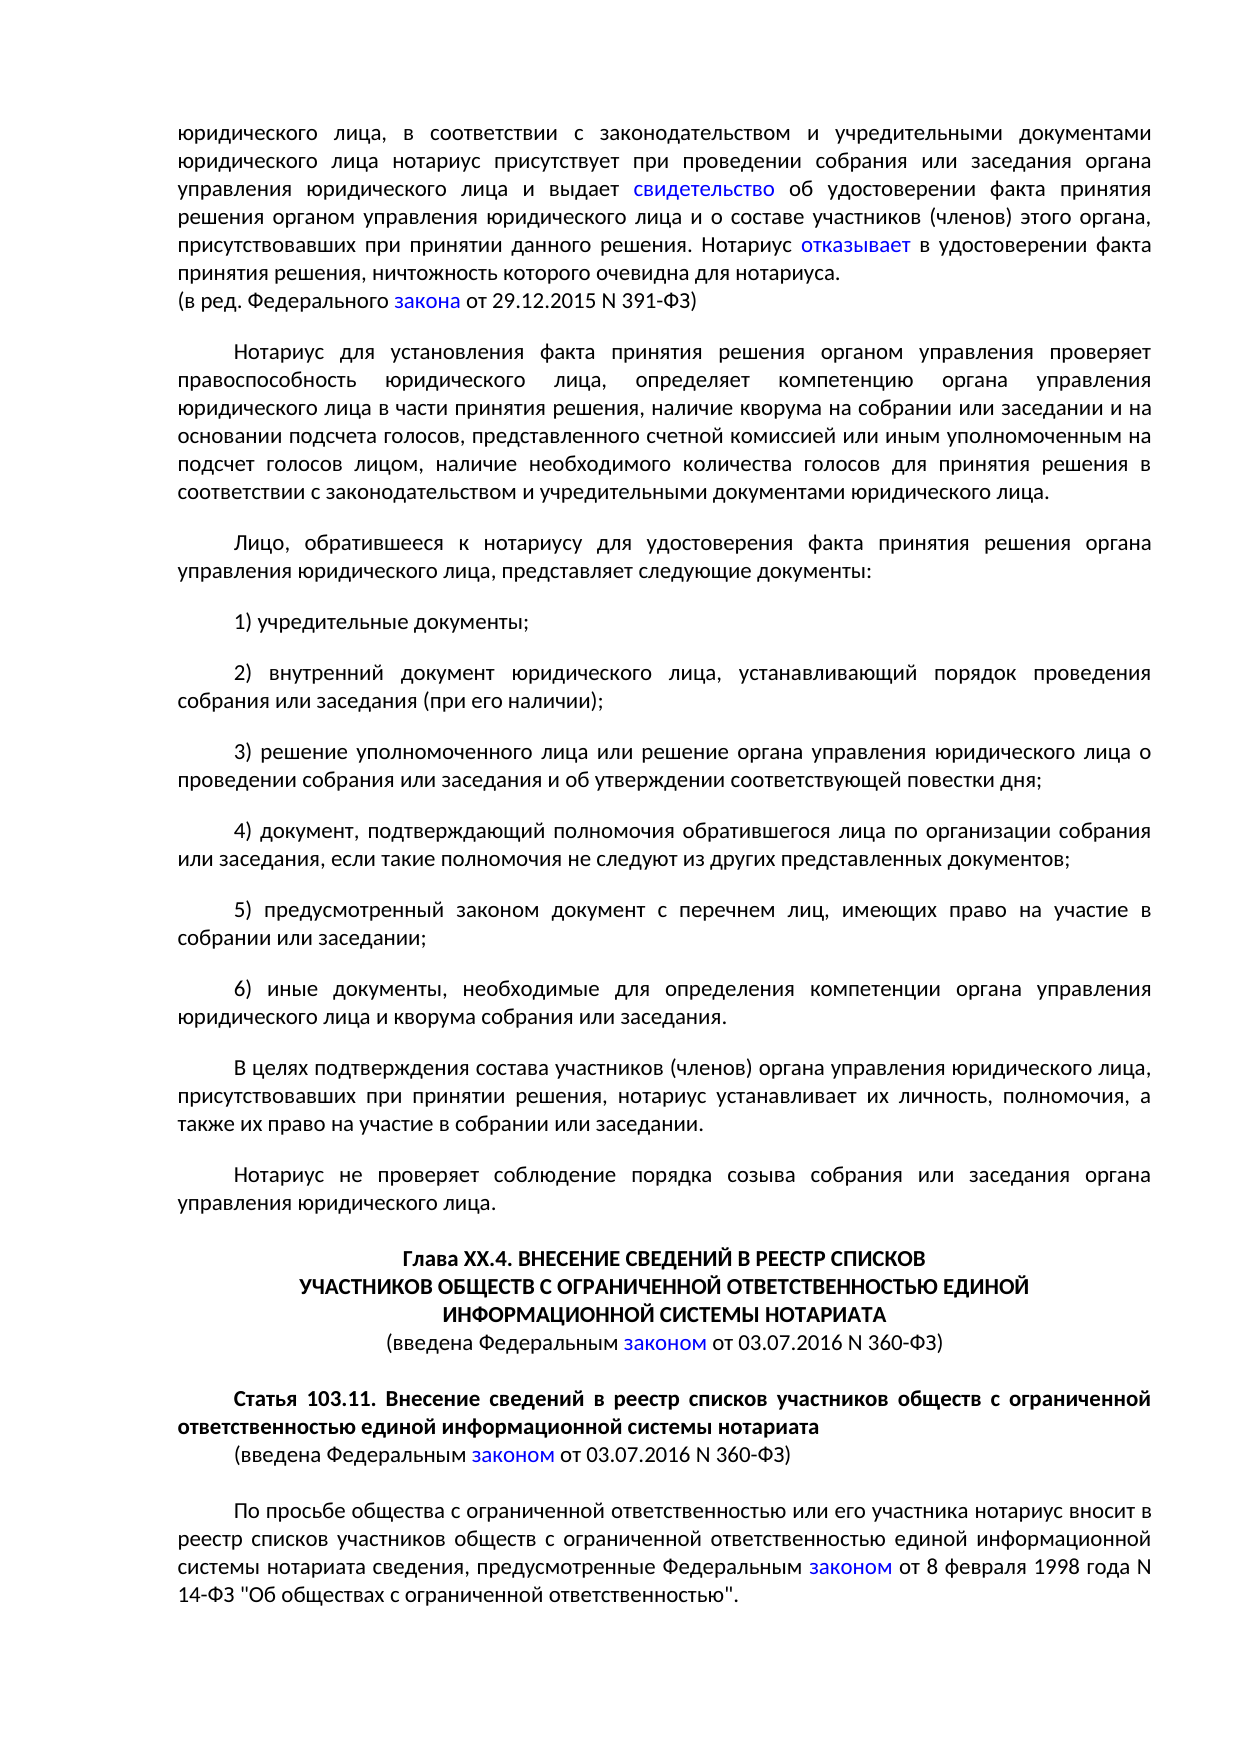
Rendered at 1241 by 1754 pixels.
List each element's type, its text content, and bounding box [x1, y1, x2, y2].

text (введена Федеральным законом от 03.07.2016 N 360-ФЗ) [177, 1440, 1152, 1468]
title Статья 103.11. Внесение сведений в реестр списков участников обществ с ограниченной ответственностью единой информационной системы нотариата [177, 1384, 1152, 1440]
text Нотариус не проверяет соблюдение порядка созыва собрания или заседания органа управления юридического лица. [177, 1160, 1152, 1216]
text Лицо, обратившееся к нотариусу для удостоверения факта принятия решения органа управления юридического лица, представляет следующие документы: [177, 528, 1152, 584]
text 3) решение уполномоченного лица или решение органа управления юридического лица о проведении собрания или заседания и об утверждении соответствующей повестки дня; [177, 737, 1152, 793]
title Глава XX.4. ВНЕСЕНИЕ СВЕДЕНИЙ В РЕЕСТР СПИСКОВ [177, 1244, 1152, 1272]
text 4) документ, подтверждающий полномочия обратившегося лица по организации собрания или заседания, если такие полномочия не следуют из других представленных документов; [177, 816, 1152, 872]
title УЧАСТНИКОВ ОБЩЕСТВ С ОГРАНИЧЕННОЙ ОТВЕТСТВЕННОСТЬЮ ЕДИНОЙ [177, 1272, 1152, 1300]
text Нотариус для установления факта принятия решения органом управления проверяет правоспособность юридического лица, определяет компетенцию органа управления юридического лица в части принятия решения, наличие кворума на собрании или заседании и на основании подсчета голосов, представленного счетной комиссией или иным уполномоченным на подсчет голосов лицом, наличие необходимого количества голосов для принятия решения в соответствии с законодательством и учредительными документами юридического лица. [177, 337, 1152, 505]
text (введена Федеральным законом от 03.07.2016 N 360-ФЗ) [177, 1328, 1152, 1356]
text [177, 118, 1152, 286]
text 5) предусмотренный законом документ с перечнем лиц, имеющих право на участие в собрании или заседании; [177, 895, 1152, 951]
text 2) внутренний документ юридического лица, устанавливающий порядок проведения собрания или заседания (при его наличии); [177, 658, 1152, 714]
text 6) иные документы, необходимые для определения компетенции органа управления юридического лица и кворума собрания или заседания. [177, 974, 1152, 1030]
text В целях подтверждения состава участников (членов) органа управления юридического лица, присутствовавших при принятии решения, нотариус устанавливает их личность, полномочия, а также их право на участие в собрании или заседании. [177, 1053, 1152, 1137]
title ИНФОРМАЦИОННОЙ СИСТЕМЫ НОТАРИАТА [177, 1300, 1152, 1328]
text (в ред. Федерального закона от 29.12.2015 N 391-ФЗ) [177, 286, 1152, 314]
text По просьбе общества с ограниченной ответственностью или его участника нотариус вносит в реестр списков участников обществ с ограниченной ответственностью единой информационной системы нотариата сведения, предусмотренные Федеральным законом от 8 февраля 1998 года N 14-ФЗ "Об обществах с ограниченной ответственностью". [177, 1496, 1152, 1608]
text 1) учредительные документы; [177, 607, 1152, 635]
